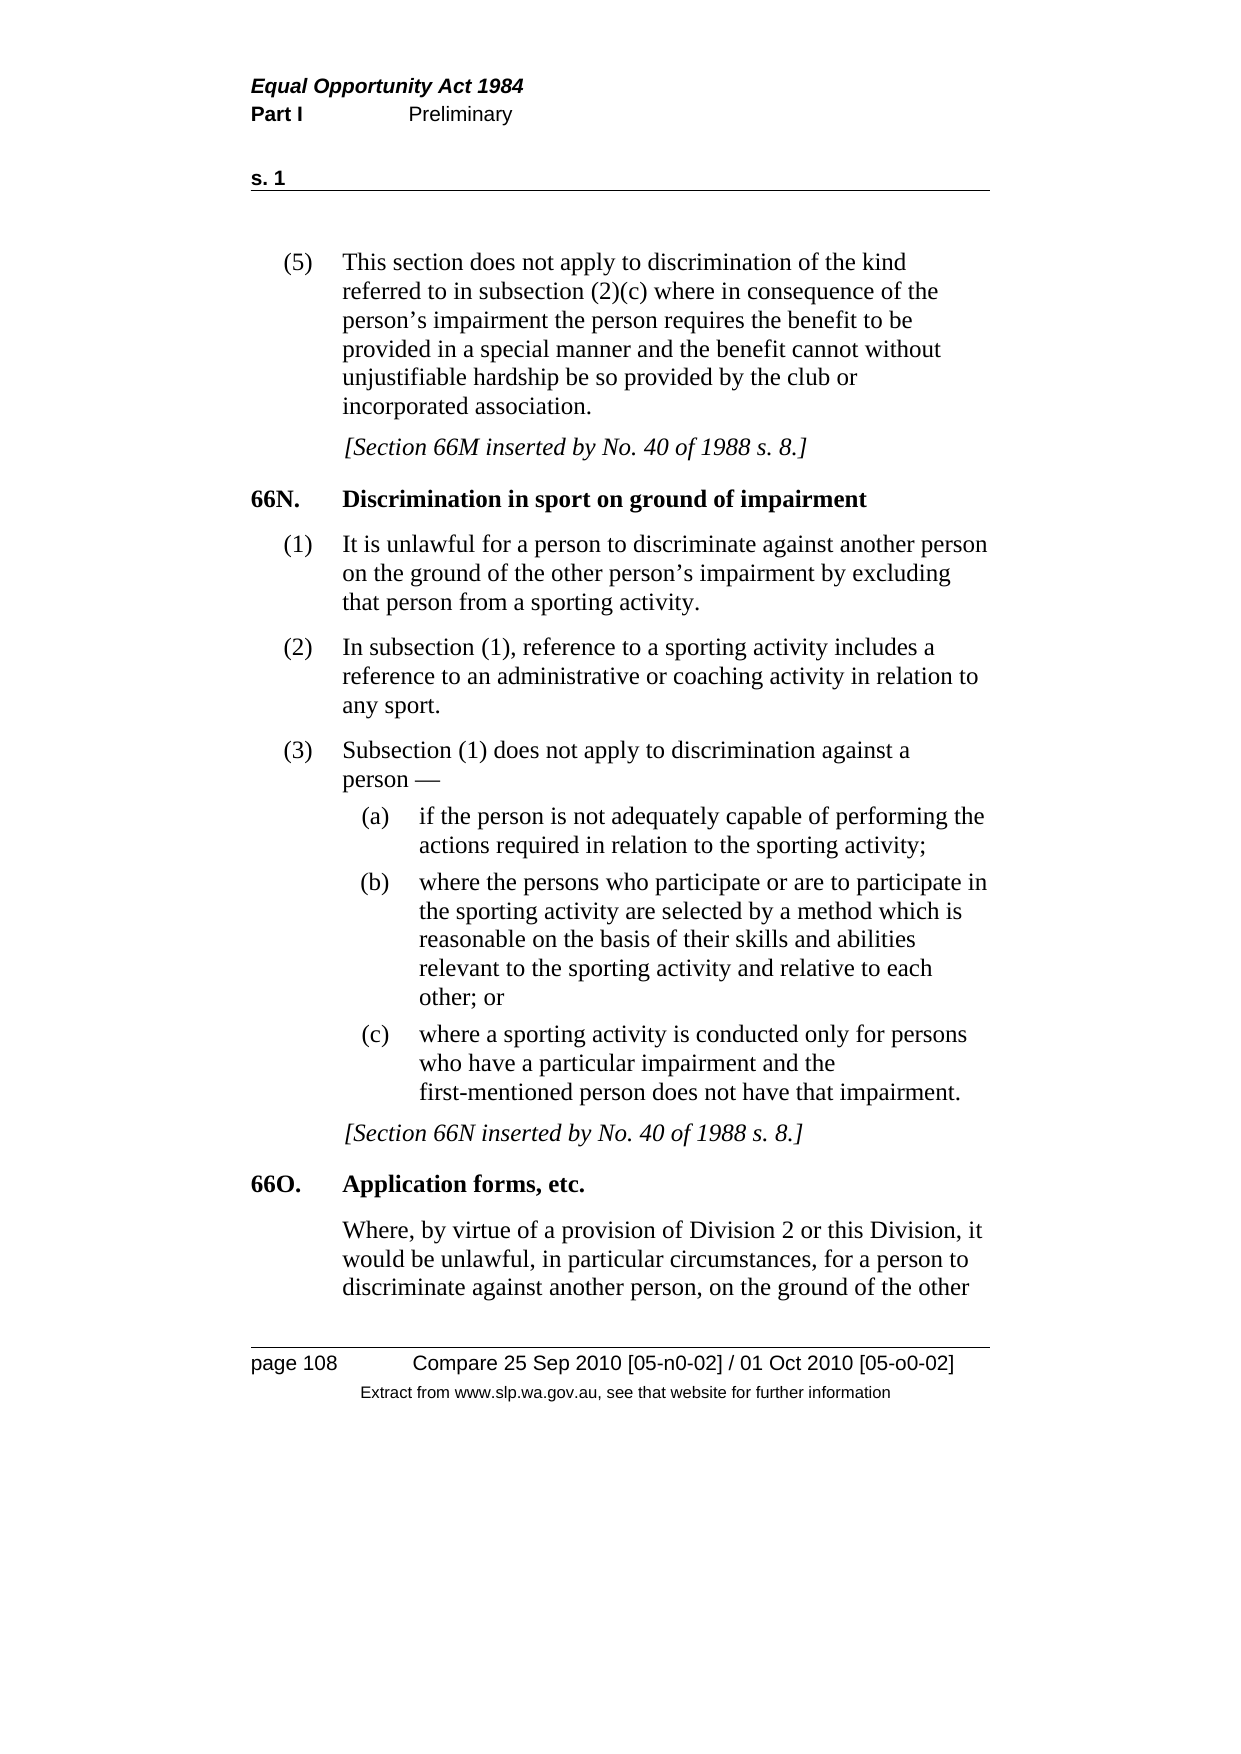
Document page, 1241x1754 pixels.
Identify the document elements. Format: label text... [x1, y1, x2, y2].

text (1) It is unlawful for a person to discriminate against another person on the ground of the other person’s impairment by excluding that person from a sporting activity. [251, 529, 990, 616]
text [251, 1215, 990, 1301]
subtitle 66O. Application forms, etc. [251, 1169, 990, 1198]
text (5) This section does not apply to discrimination of the kind referred to in subsection (2)(c) where in consequence of the person’s impairment the person requires the benefit to be provided in a special manner and the benefit cannot without unjustifiable hardship be so provided by the club or incorporated association. [251, 247, 990, 420]
text (c) where a sporting activity is conducted only for persons who have a particular impairment and the first-mentioned person does not have that impairment. [251, 1019, 990, 1105]
subtitle 66N. Discrimination in sport on ground of impairment [251, 484, 990, 513]
text (b) where the persons who participate or are to participate in the sporting activity are selected by a method which is reasonable on the basis of their skills and abilities relevant to the sporting activity and relative to each other; or [251, 867, 990, 1011]
text [Section 66N inserted by No. 40 of 1988 s. 8.] [251, 1118, 990, 1147]
text (3) Subsection (1) does not apply to discrimination against a person — [251, 735, 990, 793]
text [Section 66M inserted by No. 40 of 1988 s. 8.] [251, 432, 990, 461]
text (a) if the person is not adequately capable of performing the actions required in relation to the sporting activity; [251, 801, 990, 859]
text (2) In subsection (1), reference to a sporting activity includes a reference to an administrative or coaching activity in relation to any sport. [251, 632, 990, 719]
